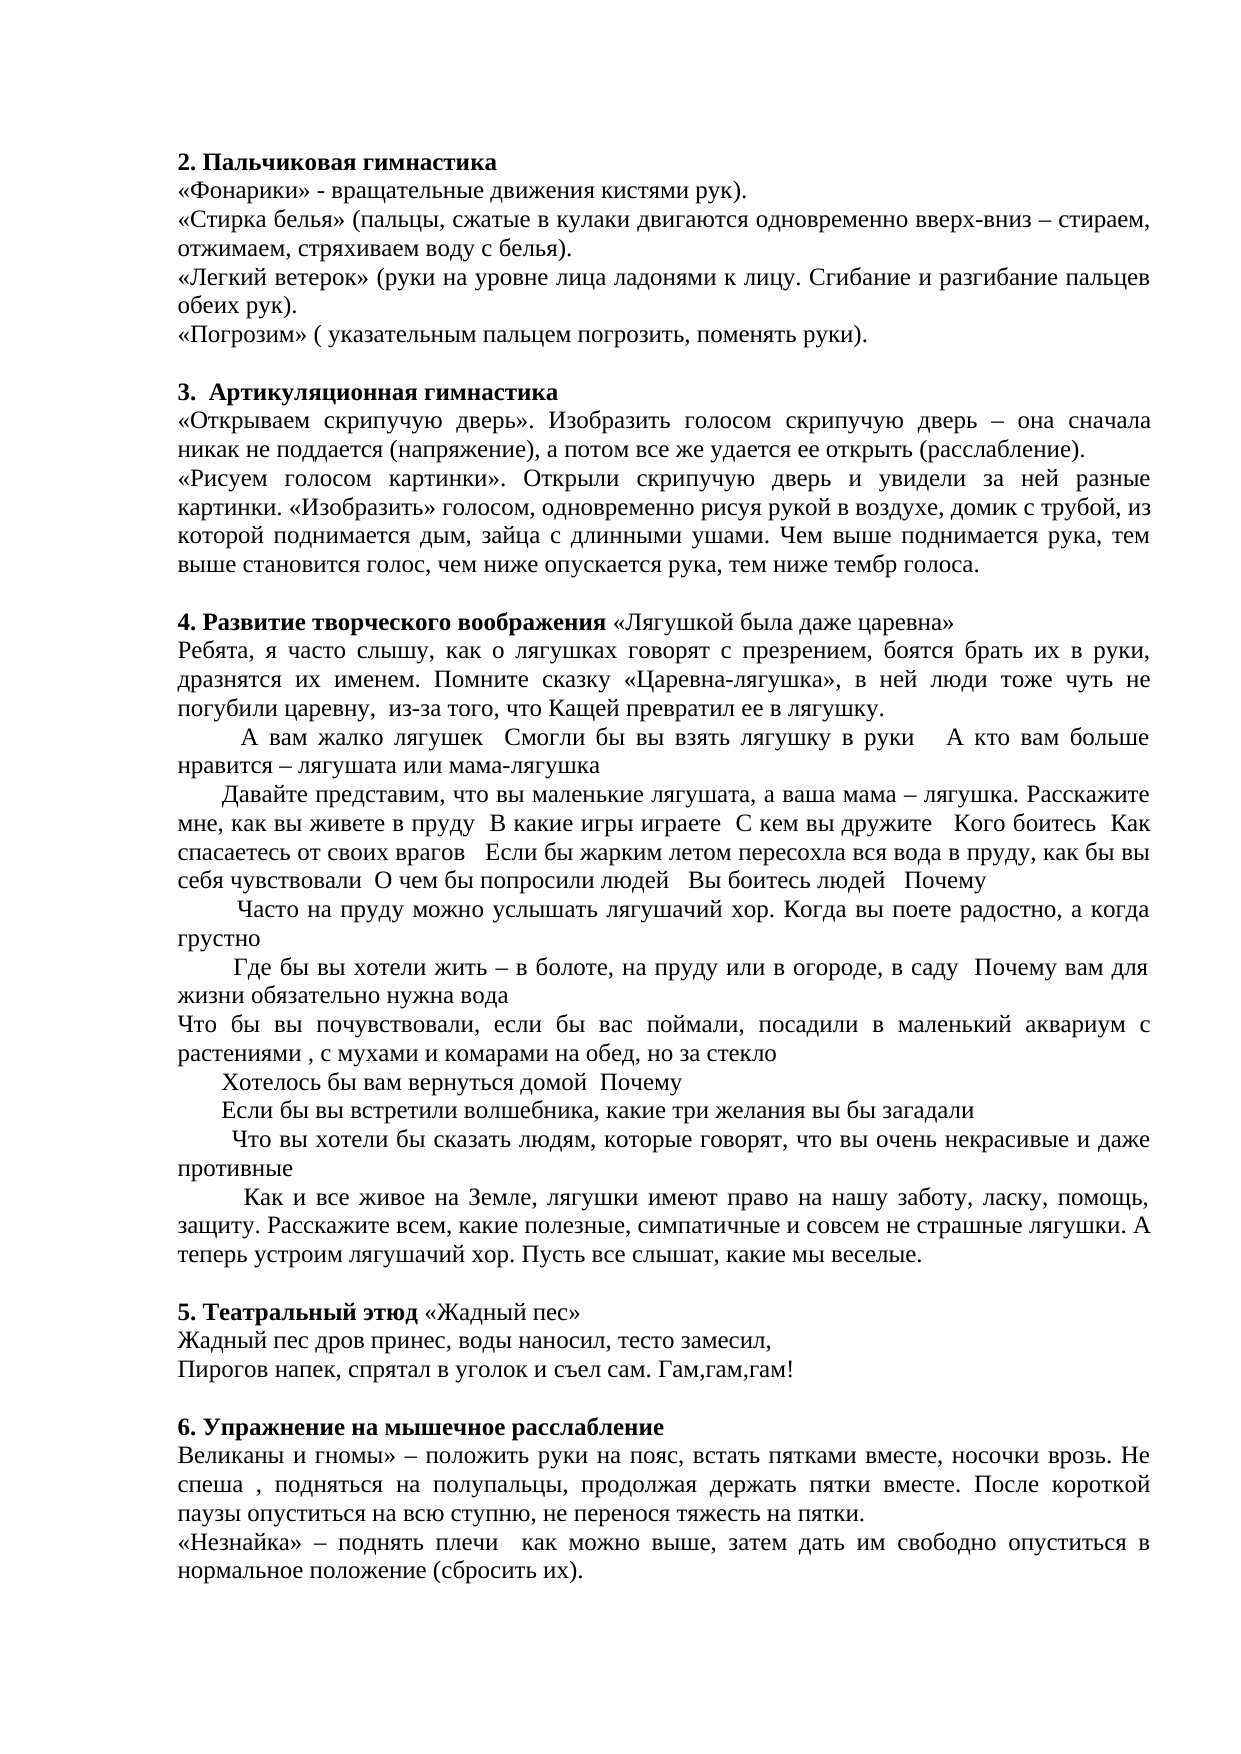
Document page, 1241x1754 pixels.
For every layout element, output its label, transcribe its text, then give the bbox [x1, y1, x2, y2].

text Что бы вы почувствовали, если бы вас поймали, посадили в маленький аквариум с растениями , с мухами и комарами на обед, но за стекло [177, 1009, 1152, 1067]
text «Открываем скрипучую дверь». Изобразить голосом скрипучую дверь – она сначала никак не поддается (напряжение), а потом все же удается ее открыть (расслабление). [177, 406, 1152, 463]
text Хотелось бы вам вернуться домой Почему [177, 1067, 1152, 1096]
text «Фонарики» - вращательные движения кистями рук). [177, 176, 1152, 204]
text Если бы вы встретили волшебника, какие три желания вы бы загадали [177, 1096, 1152, 1124]
text Давайте представим, что вы маленькие лягушата, а ваша мама – лягушка. Расскажите мне, как вы живете в пруду В какие игры играете С кем вы дружите Кого боитесь Как спасаетесь от своих врагов Если бы жарким летом пересохла вся вода в пруду, как бы вы себя чувствовали О чем бы попросили людей Вы боитесь людей Почему [177, 779, 1152, 894]
text 6. Упражнение на мышечное расслабление [177, 1412, 1152, 1441]
text Где бы вы хотели жить – в болоте, на пруду или в огороде, в саду Почему вам для жизни обязательно нужна вода [177, 952, 1152, 1009]
text 5. Театральный этюд «Жадный пес» [177, 1297, 1152, 1326]
text А вам жалко лягушек Смогли бы вы взять лягушку в руки А кто вам больше нравится – лягушата или мама-лягушка [177, 722, 1152, 779]
text 3. Артикуляционная гимнастика [177, 377, 1152, 406]
text Что вы хотели бы сказать людям, которые говорят, что вы очень некрасивые и даже противные [177, 1124, 1152, 1182]
text «Легкий ветерок» (руки на уровне лица ладонями к лицу. Сгибание и разгибание пальцев обеих рук). [177, 262, 1152, 319]
text Ребята, я часто слышу, как о лягушках говорят с презрением, боятся брать их в руки, дразнятся их именем. Помните сказку «Царевна-лягушка», в ней люди тоже чуть не погубили царевну, из-за того, что Кащей превратил ее в лягушку. [177, 636, 1152, 722]
text 2. Пальчиковая гимнастика [177, 147, 1152, 176]
text Великаны и гномы» – положить руки на пояс, встать пятками вместе, носочки врозь. Не спеша , подняться на полупальцы, продолжая держать пятки вместе. После короткой паузы опуститься на всю ступню, не перенося тяжесть на пятки. [177, 1441, 1152, 1527]
text Пирогов напек, спрятал в уголок и съел сам. Гам,гам,гам! [177, 1354, 1152, 1383]
text 4. Развитие творческого воображения «Лягушкой была даже царевна» [177, 607, 1152, 636]
text «Стирка белья» (пальцы, сжатые в кулаки двигаются одновременно вверх-вниз – стираем, отжимаем, стряхиваем воду с белья). [177, 204, 1152, 262]
text «Рисуем голосом картинки». Открыли скрипучую дверь и увидели за ней разные картинки. «Изобразить» голосом, одновременно рисуя рукой в воздухе, домик с трубой, из которой поднимается дым, зайца с длинными ушами. Чем выше поднимается рука, тем выше становится голос, чем ниже опускается рука, тем ниже тембр голоса. [177, 463, 1152, 578]
text «Погрозим» ( указательным пальцем погрозить, поменять руки). [177, 319, 1152, 348]
text «Незнайка» – поднять плечи как можно выше, затем дать им свободно опуститься в нормальное положение (сбросить их). [177, 1527, 1152, 1584]
text Часто на пруду можно услышать лягушачий хор. Когда вы поете радостно, а когда грустно [177, 894, 1152, 952]
text Жадный пес дров принес, воды наносил, тесто замесил, [177, 1326, 1152, 1354]
text Как и все живое на Земле, лягушки имеют право на нашу заботу, ласку, помощь, защиту. Расскажите всем, какие полезные, симпатичные и совсем не страшные лягушки. А теперь устроим лягушачий хор. Пусть все слышат, какие мы веселые. [177, 1182, 1152, 1268]
